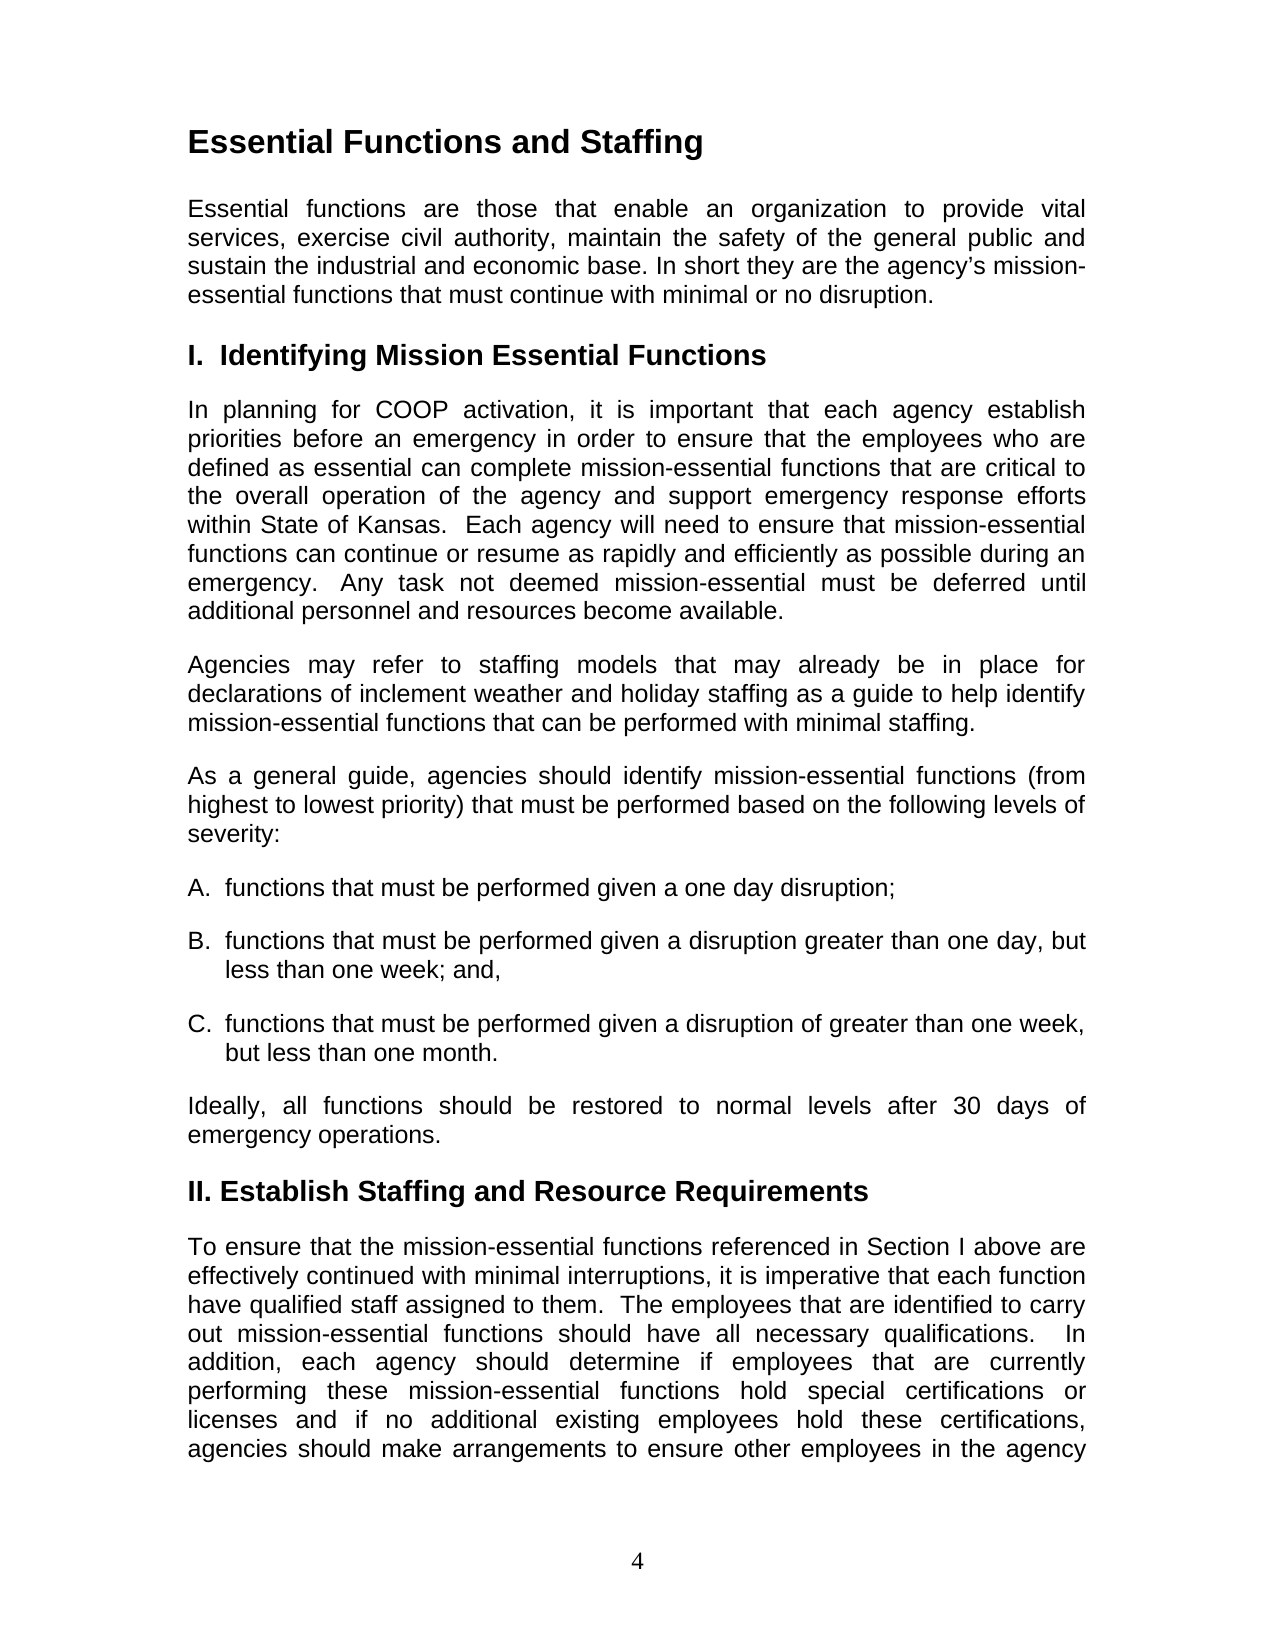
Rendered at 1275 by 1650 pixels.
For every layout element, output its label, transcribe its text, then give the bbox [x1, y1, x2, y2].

text Agencies may refer to staffing models that may already be in place for declarations of inclement weather and holiday staffing as a guide to help identify mission-essential functions that can be performed with minimal staffing. [187, 650, 1087, 736]
text Essential functions are those that enable an organization to provide vital services, exercise civil authority, maintain the safety of the general public and sustain the industrial and economic base. In short they are the agency’s mission-essential functions that must continue with minimal or no disruption. [187, 194, 1087, 309]
list functions that must be performed given a disruption of greater than one week, but less than one month. [187, 1009, 1087, 1066]
text In planning for COOP activation, it is important that each agency establish priorities before an emergency in order to ensure that the employees who are defined as essential can complete mission-essential functions that are critical to the overall operation of the agency and support emergency response efforts within State of Kansas. Each agency will need to ensure that mission-essential functions can continue or resume as rapidly and efficiently as possible during an emergency. Any task not deemed mission-essential must be deferred until additional personnel and resources become available. [187, 395, 1087, 625]
text II. Establish Staffing and Resource Requirements [187, 1174, 1087, 1207]
text Ideally, all functions should be restored to normal levels after 30 days of emergency operations. [187, 1091, 1087, 1149]
list functions that must be performed given a disruption greater than one day, but less than one week; and, [187, 926, 1087, 984]
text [187, 1232, 1087, 1462]
text Essential Functions and Staffing [187, 122, 1087, 160]
text I. Identifying Essential Functions [187, 338, 1087, 371]
text As a general guide, agencies should identify mission-essential functions (from highest to lowest priority) that must be performed based on the following levels of severity: [187, 761, 1087, 848]
list functions that must be performed given a one day disruption; [187, 873, 1087, 901]
